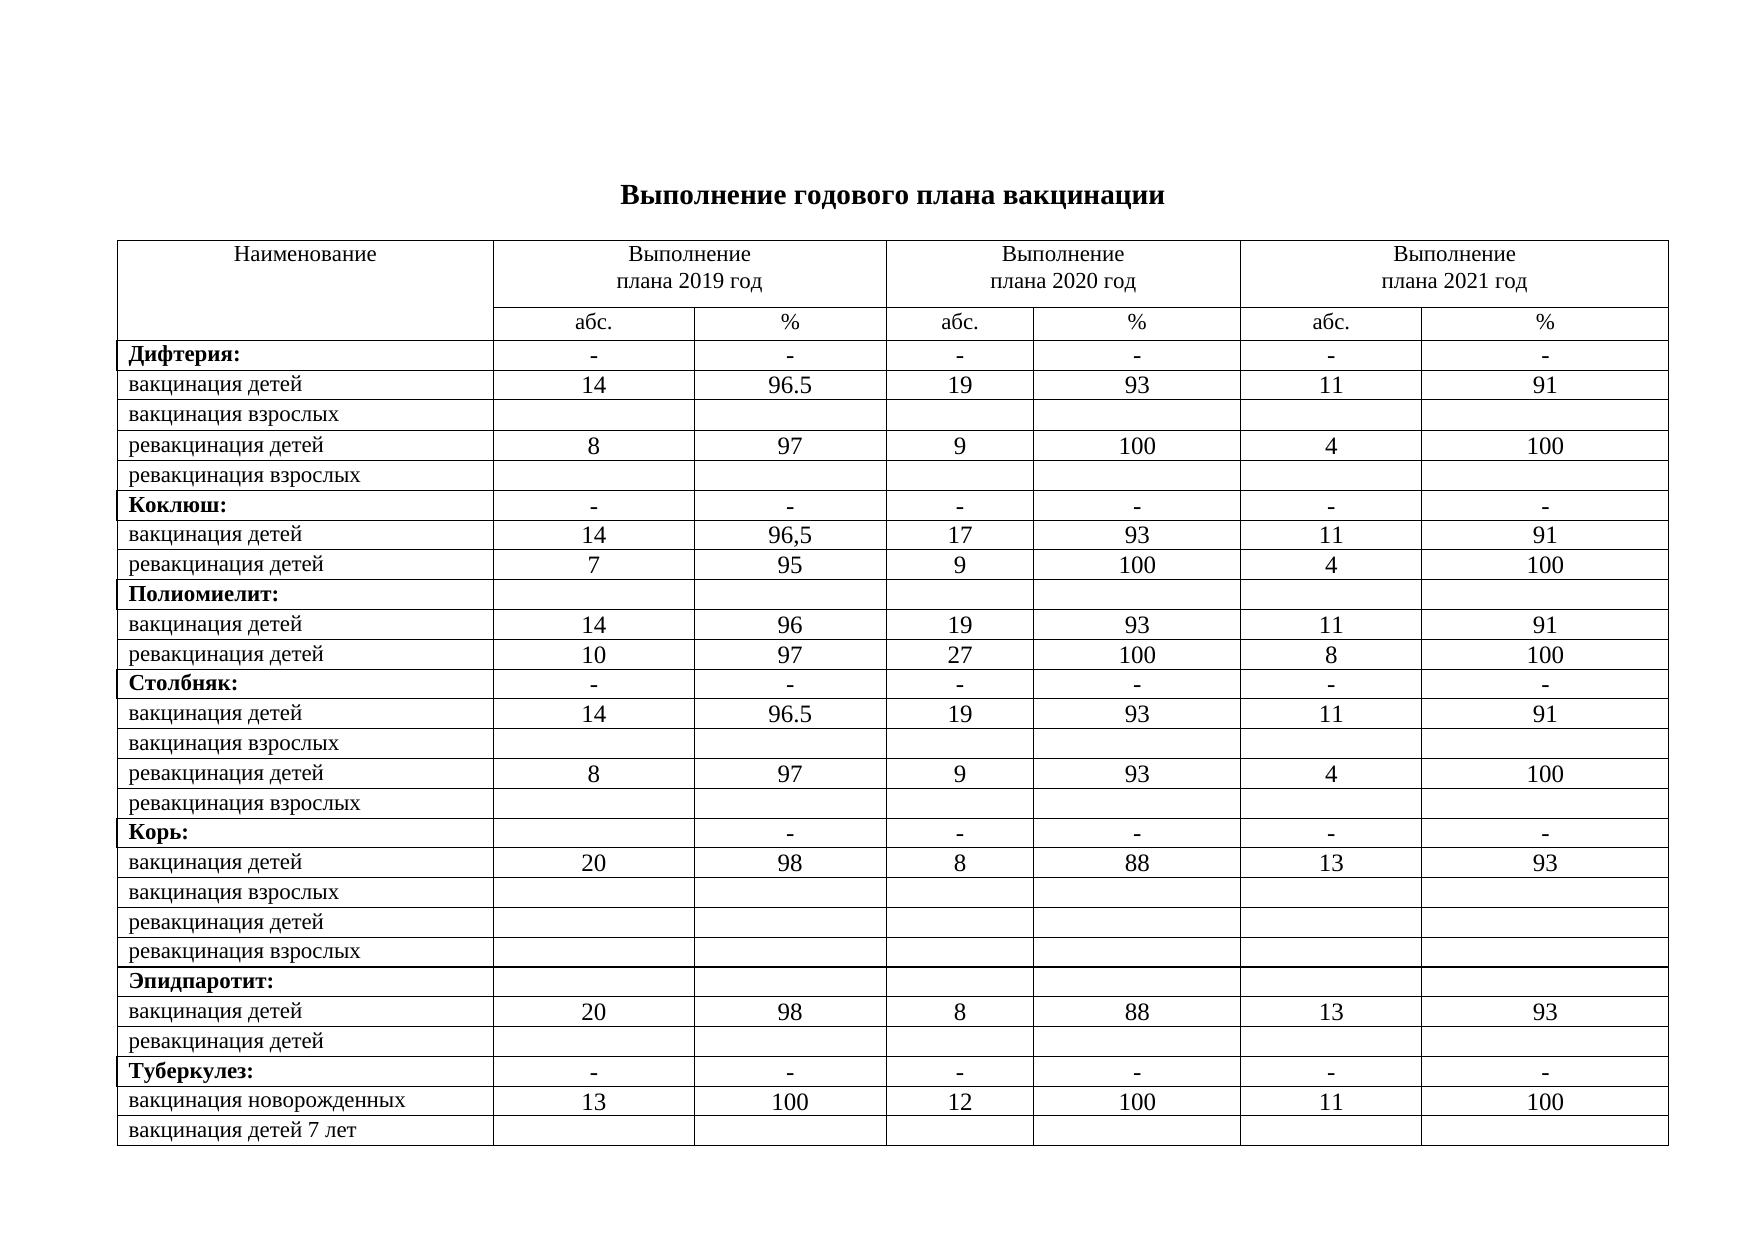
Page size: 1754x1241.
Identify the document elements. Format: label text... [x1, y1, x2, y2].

table_cell 93 [1422, 848, 1668, 877]
table_cell [695, 908, 886, 937]
table_cell [1034, 729, 1240, 758]
table_cell ревакцинация детей [118, 640, 493, 668]
table_cell [1034, 968, 1240, 996]
table_cell Выполнение плана 2020 год [887, 241, 1240, 307]
table_cell 93 [1034, 699, 1240, 728]
table_cell [1422, 938, 1668, 966]
table_cell 100 [1034, 640, 1240, 668]
table_cell 13 [494, 1087, 694, 1115]
table_cell - [695, 819, 886, 847]
table_cell [1422, 461, 1668, 490]
table_cell [695, 938, 886, 966]
table_cell [494, 908, 694, 937]
table_cell 19 [887, 371, 1033, 399]
table_cell [494, 819, 694, 847]
table_cell 93 [1422, 997, 1668, 1026]
table_cell - [1241, 819, 1421, 847]
table_cell - [1241, 1057, 1421, 1086]
table_cell - [887, 670, 1033, 698]
table_cell 100 [695, 1087, 886, 1115]
table_cell 4 [1241, 431, 1421, 460]
table_cell вакцинация детей [118, 699, 493, 728]
table_cell [695, 580, 886, 609]
table_cell [1034, 789, 1240, 817]
table_cell [887, 908, 1033, 937]
table_cell Корь: [118, 819, 493, 847]
table_cell 19 [887, 610, 1033, 639]
table_cell [695, 729, 886, 758]
table_cell - [695, 1057, 886, 1086]
table_cell ревакцинация взрослых [118, 461, 493, 490]
table_cell 20 [494, 848, 694, 877]
table_cell 19 [887, 699, 1033, 728]
table_cell [494, 1027, 694, 1056]
table_cell - [695, 341, 886, 369]
table_cell [1422, 400, 1668, 430]
table_cell 11 [1241, 1087, 1421, 1115]
table_cell - [1422, 819, 1668, 847]
table_cell ревакцинация детей [118, 550, 493, 579]
table_cell ревакцинация детей [118, 908, 493, 937]
table_cell вакцинация детей 7 лет [118, 1116, 493, 1145]
table_cell - [494, 1057, 694, 1086]
table_cell [695, 878, 886, 907]
table_cell [887, 580, 1033, 609]
table_cell 100 [1422, 759, 1668, 788]
table_cell - [494, 341, 694, 369]
table_cell [887, 789, 1033, 817]
table_cell [494, 461, 694, 490]
table_cell - [1034, 670, 1240, 698]
table_cell - [887, 1057, 1033, 1086]
table_cell 98 [695, 848, 886, 877]
table_cell [494, 729, 694, 758]
table_cell - [1422, 670, 1668, 698]
table_cell 27 [887, 640, 1033, 668]
table_cell - [1422, 491, 1668, 519]
table_cell 93 [1034, 521, 1240, 549]
table_cell 100 [1422, 550, 1668, 579]
table_cell ревакцинация взрослых [118, 938, 493, 966]
table_cell [1034, 580, 1240, 609]
table_cell [1422, 729, 1668, 758]
table_cell [887, 878, 1033, 907]
table_cell вакцинация детей [118, 997, 493, 1026]
table_cell абс. [887, 308, 1033, 339]
table_cell [1241, 1027, 1421, 1056]
table_cell 4 [1241, 550, 1421, 579]
table_cell [1241, 789, 1421, 817]
table_cell [494, 789, 694, 817]
table_cell - [494, 670, 694, 698]
table_cell - [1422, 1057, 1668, 1086]
table_cell 11 [1241, 699, 1421, 728]
table_cell 95 [695, 550, 886, 579]
table_cell [1034, 1027, 1240, 1056]
table_cell Коклюш: [118, 491, 493, 519]
table_cell [1034, 461, 1240, 490]
table_cell [1422, 908, 1668, 937]
table_cell вакцинация детей [118, 371, 493, 399]
table_cell - [1241, 341, 1421, 369]
table_cell [494, 878, 694, 907]
table_cell [494, 400, 694, 430]
table_cell [887, 938, 1033, 966]
table_cell 9 [887, 759, 1033, 788]
table_cell 100 [1422, 1087, 1668, 1115]
table_cell [1241, 580, 1421, 609]
table_cell [494, 580, 694, 609]
table_cell вакцинация детей [118, 610, 493, 639]
table_cell % [695, 308, 886, 339]
table_cell 100 [1034, 431, 1240, 460]
table_cell - [887, 341, 1033, 369]
table_cell [695, 789, 886, 817]
table_cell 97 [695, 431, 886, 460]
table_cell 8 [1241, 640, 1421, 668]
table_cell - [1034, 1057, 1240, 1086]
table_cell [1422, 1116, 1668, 1145]
table_cell 91 [1422, 610, 1668, 639]
table_cell вакцинация новорожденных [118, 1087, 493, 1115]
table_cell - [1034, 491, 1240, 519]
table_cell вакцинация взрослых [118, 400, 493, 430]
table_cell 11 [1241, 610, 1421, 639]
table_cell 20 [494, 997, 694, 1026]
table_cell 91 [1422, 371, 1668, 399]
table_cell [887, 1027, 1033, 1056]
table_cell [1034, 1116, 1240, 1145]
table_cell [1034, 878, 1240, 907]
table_cell [1034, 908, 1240, 937]
table_cell [1241, 461, 1421, 490]
table_cell [695, 1027, 886, 1056]
table_cell 8 [887, 997, 1033, 1026]
table_cell [887, 1116, 1033, 1145]
table_cell [1241, 878, 1421, 907]
table_cell - [1241, 491, 1421, 519]
table_cell ревакцинация взрослых [118, 789, 493, 817]
table_cell 14 [494, 699, 694, 728]
table_cell [1422, 789, 1668, 817]
table_cell [695, 461, 886, 490]
table_cell [1422, 1027, 1668, 1056]
table_cell [695, 1116, 886, 1145]
table_cell [494, 938, 694, 966]
table_cell [1241, 1116, 1421, 1145]
table_cell 13 [1241, 997, 1421, 1026]
table_cell - [887, 491, 1033, 519]
table_cell [887, 461, 1033, 490]
table_cell Дифтерия: [118, 341, 493, 369]
table_cell 12 [887, 1087, 1033, 1115]
table_cell 100 [1034, 1087, 1240, 1115]
table_cell - [695, 670, 886, 698]
table_cell ревакцинация детей [118, 1027, 493, 1056]
table_cell 7 [494, 550, 694, 579]
table_cell 93 [1034, 610, 1240, 639]
table_cell 8 [494, 431, 694, 460]
table_cell - [887, 819, 1033, 847]
table_cell [1241, 400, 1421, 430]
table_cell 13 [1241, 848, 1421, 877]
table_cell ревакцинация детей [118, 431, 493, 460]
table_cell 11 [1241, 521, 1421, 549]
table_cell 14 [494, 521, 694, 549]
table_cell [695, 968, 886, 996]
table_cell абс. [494, 308, 694, 339]
table_cell 96.5 [695, 699, 886, 728]
table_cell абс. [1241, 308, 1421, 339]
table_cell Выполнение плана 2019 год [494, 241, 886, 307]
table_cell [1422, 968, 1668, 996]
table_cell % [1034, 308, 1240, 339]
table_cell Столбняк: [118, 670, 493, 698]
table_cell - [1034, 819, 1240, 847]
table_cell [887, 968, 1033, 996]
table_cell 100 [1422, 431, 1668, 460]
table_cell Наименование [118, 241, 493, 339]
table_cell Эпидпаротит: [118, 968, 493, 996]
table_cell ревакцинация детей [118, 759, 493, 788]
table_cell 10 [494, 640, 694, 668]
table_cell 93 [1034, 371, 1240, 399]
table_cell [887, 400, 1033, 430]
table_cell - [1034, 341, 1240, 369]
table_cell 91 [1422, 521, 1668, 549]
table_cell - [494, 491, 694, 519]
table_cell [1241, 908, 1421, 937]
table_cell 14 [494, 610, 694, 639]
table_cell 17 [887, 521, 1033, 549]
table_cell 96.5 [695, 371, 886, 399]
table_cell % [1422, 308, 1668, 339]
table_cell [1422, 878, 1668, 907]
table_cell [1241, 938, 1421, 966]
table_cell вакцинация детей [118, 521, 493, 549]
table_cell [1241, 968, 1421, 996]
table_cell 88 [1034, 997, 1240, 1026]
table_cell 96 [695, 610, 886, 639]
table_cell Выполнение плана 2021 год [1241, 241, 1668, 307]
table_cell 97 [695, 640, 886, 668]
table_cell [695, 400, 886, 430]
table_cell - [695, 491, 886, 519]
table_cell 8 [494, 759, 694, 788]
table_cell 91 [1422, 699, 1668, 728]
table_cell вакцинация взрослых [118, 878, 493, 907]
table_cell Полиомиелит: [118, 580, 493, 609]
table_cell - [1422, 341, 1668, 369]
table_cell 97 [695, 759, 886, 788]
table_cell 4 [1241, 759, 1421, 788]
table_cell 14 [494, 371, 694, 399]
table_cell 98 [695, 997, 886, 1026]
table_cell 93 [1034, 759, 1240, 788]
table_cell [1034, 938, 1240, 966]
table_header Выполнение годового плана вакцинации [117, 177, 1668, 239]
table_cell 100 [1422, 640, 1668, 668]
table_cell [1034, 400, 1240, 430]
table_cell 9 [887, 550, 1033, 579]
table_cell 88 [1034, 848, 1240, 877]
table_cell 9 [887, 431, 1033, 460]
table_cell 96,5 [695, 521, 886, 549]
table_cell вакцинация взрослых [118, 729, 493, 758]
table_cell - [1241, 670, 1421, 698]
table_cell 8 [887, 848, 1033, 877]
table_cell 11 [1241, 371, 1421, 399]
table_cell [1422, 580, 1668, 609]
table_cell вакцинация детей [118, 848, 493, 877]
table_cell [887, 729, 1033, 758]
table_cell [494, 1116, 694, 1145]
table_cell Туберкулез: [118, 1057, 493, 1086]
table_cell [494, 968, 694, 996]
table_cell 100 [1034, 550, 1240, 579]
table_cell [1241, 729, 1421, 758]
